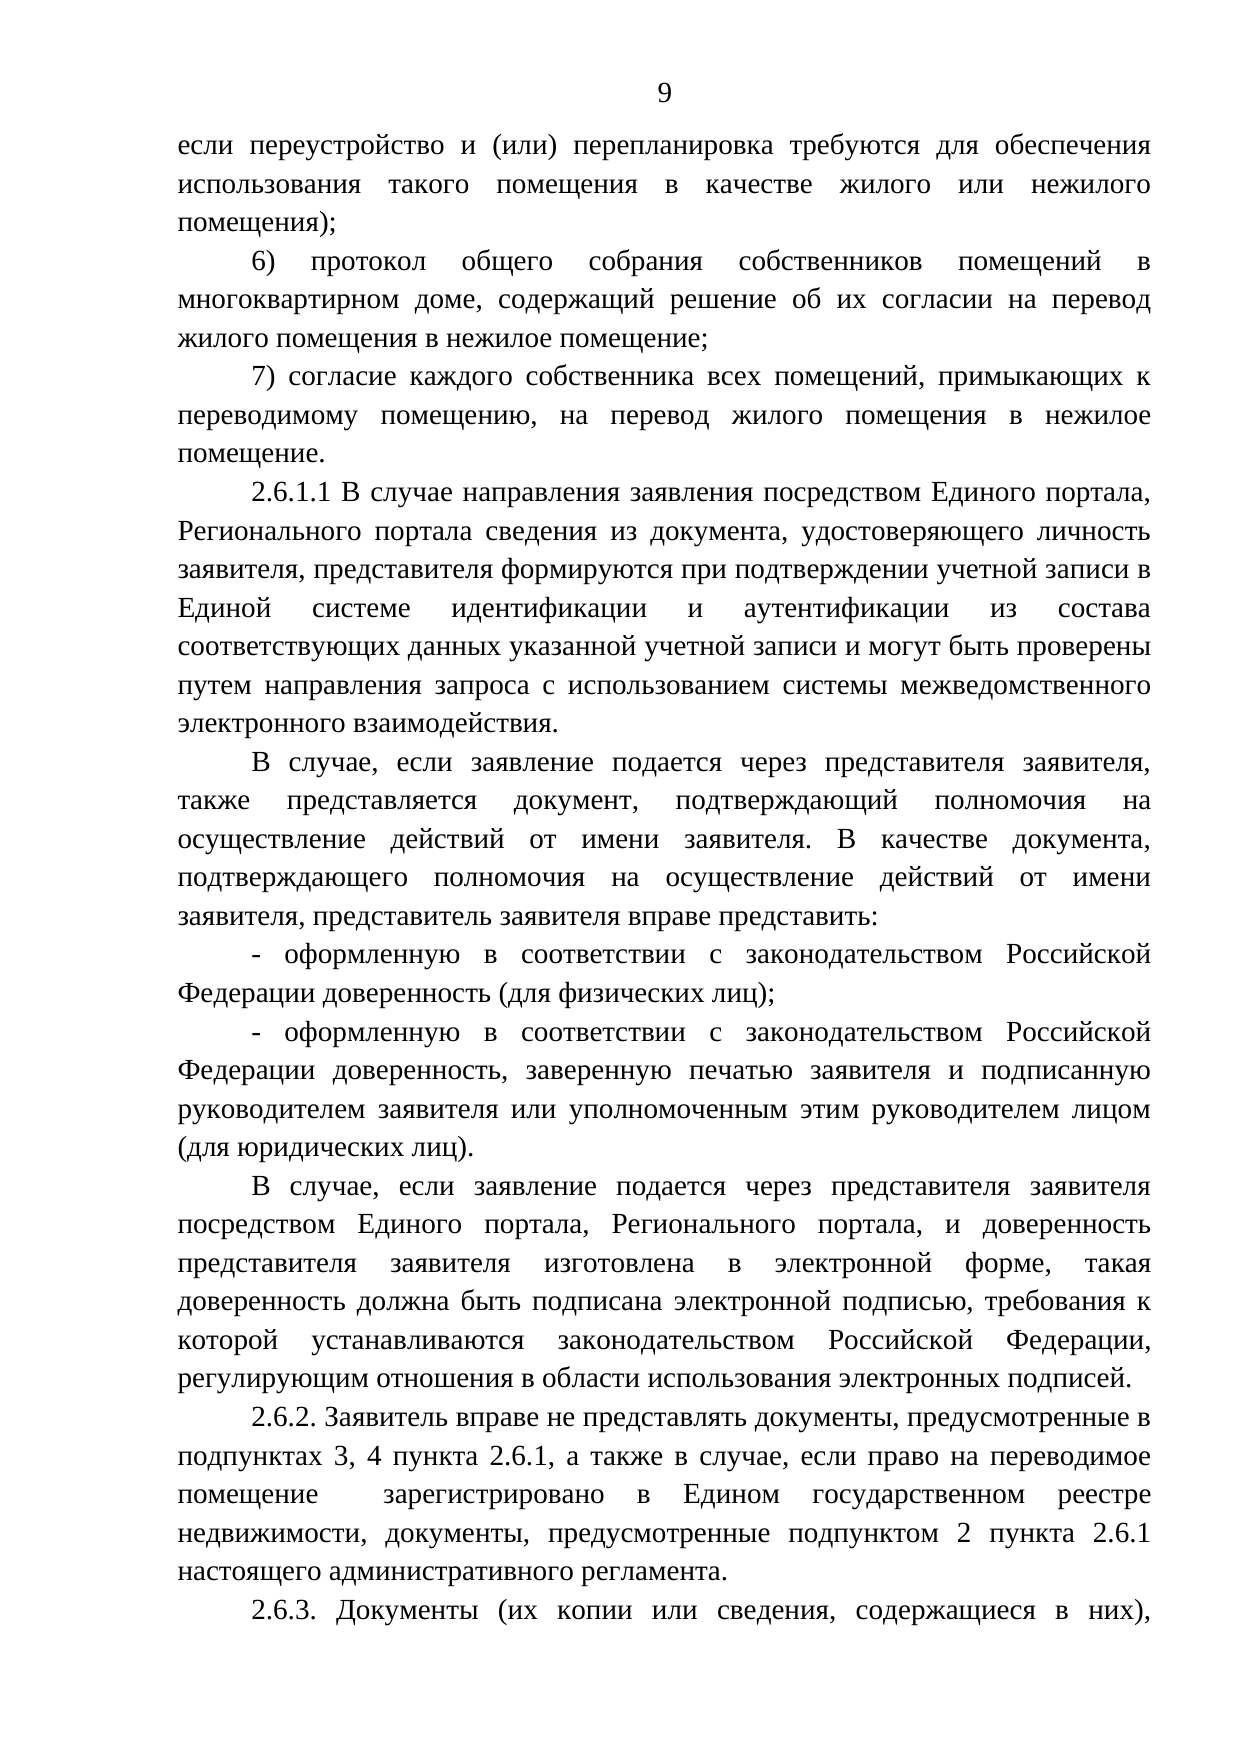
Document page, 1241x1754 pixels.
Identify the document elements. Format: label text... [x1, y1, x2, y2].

text 2.6.2. Заявитель вправе не представлять документы, предусмотренные в подпунктах 3, 4 пункта 2.6.1, а также в случае, если право на переводимое помещение зарегистрировано в Едином государственном реестре недвижимости, документы, предусмотренные подпунктом 2 пункта 2.6.1 настоящего административного регламента. [177, 1399, 1152, 1587]
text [177, 1592, 1152, 1625]
text В случае, если заявление подается через представителя заявителя посредством Единого портала, Регионального портала, и доверенность представителя заявителя изготовлена в электронной форме, такая доверенность должна быть подписана электронной подписью, требования к которой устанавливаются законодательством Российской Федерации, регулирующим отношения в области использования электронных подписей. [177, 1168, 1152, 1394]
text 6) протокол общего собрания собственников помещений в многоквартирном доме, содержащий решение об их согласии на перевод жилого помещения в нежилое помещение; [177, 243, 1152, 353]
text - оформленную в соответствии с законодательством Российской Федерации доверенность (для физических лиц); [177, 937, 1152, 1009]
text В случае, если заявление подается через представителя заявителя, также представляется документ, подтверждающий полномочия на осуществление действий от имени заявителя. В качестве документа, подтверждающего полномочия на осуществление действий от имени заявителя, представитель заявителя вправе представить: [177, 744, 1152, 932]
text - оформленную в соответствии с законодательством Российской Федерации доверенность, заверенную печатью заявителя и подписанную руководителем заявителя или уполномоченным этим руководителем лицом (для юридических лиц). [177, 1014, 1152, 1163]
text 7) согласие каждого собственника всех помещений, примыкающих к переводимому помещению, на перевод жилого помещения в нежилое помещение. [177, 358, 1152, 469]
text 2.6.1.1 В случае направления заявления посредством Единого портала, Регионального портала сведения из документа, удостоверяющего личность заявителя, представителя формируются при подтверждении учетной записи в Единой системе идентификации и аутентификации из состава соответствующих данных указанной учетной записи и могут быть проверены путем направления запроса с использованием системы межведомственного электронного взаимодействия. [177, 474, 1152, 739]
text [177, 127, 1152, 238]
